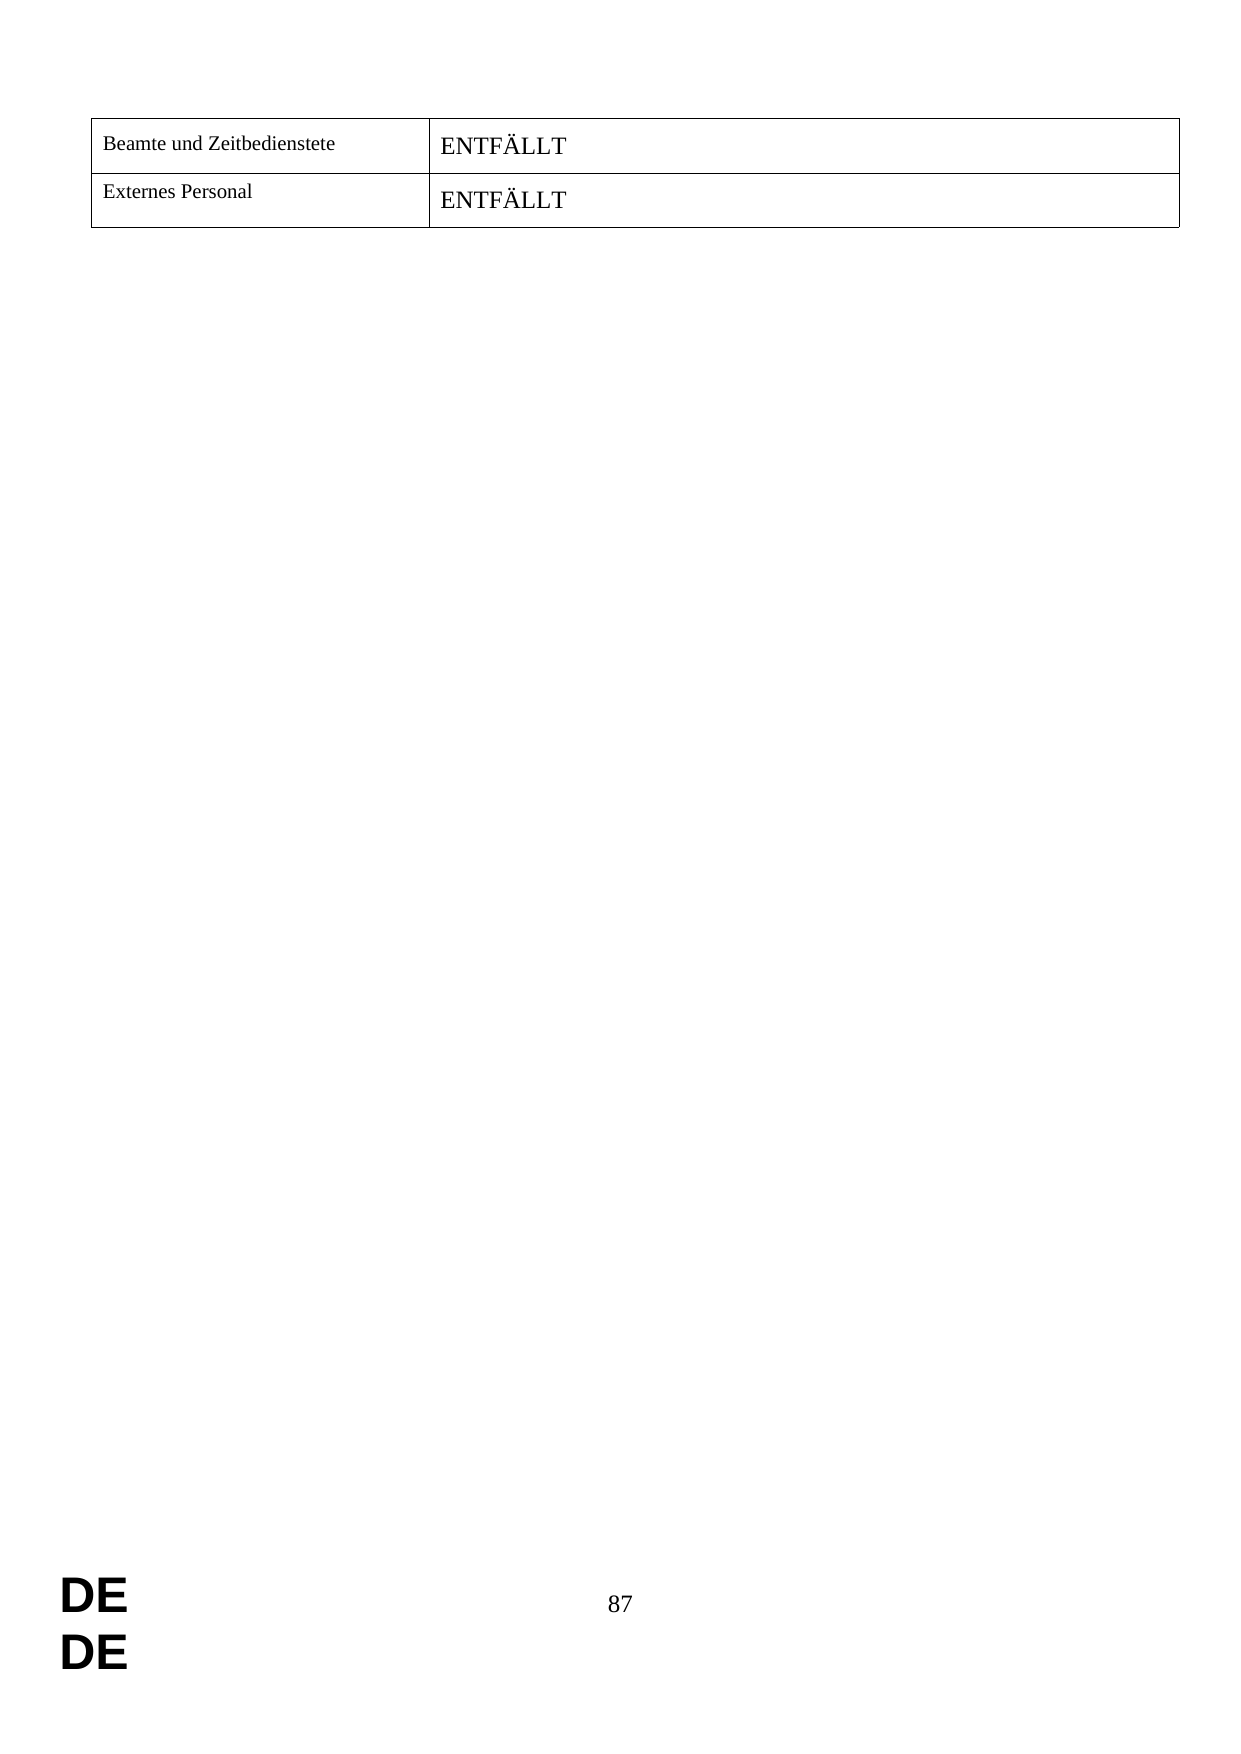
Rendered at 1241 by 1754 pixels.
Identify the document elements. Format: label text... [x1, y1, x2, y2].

table_cell Externes Personal [92, 174, 429, 227]
table_header Beamte und Zeitbedienstete [92, 119, 429, 172]
table_cell ENTFÄLLT [430, 174, 1179, 227]
table_header ENTFÄLLT [430, 119, 1179, 172]
